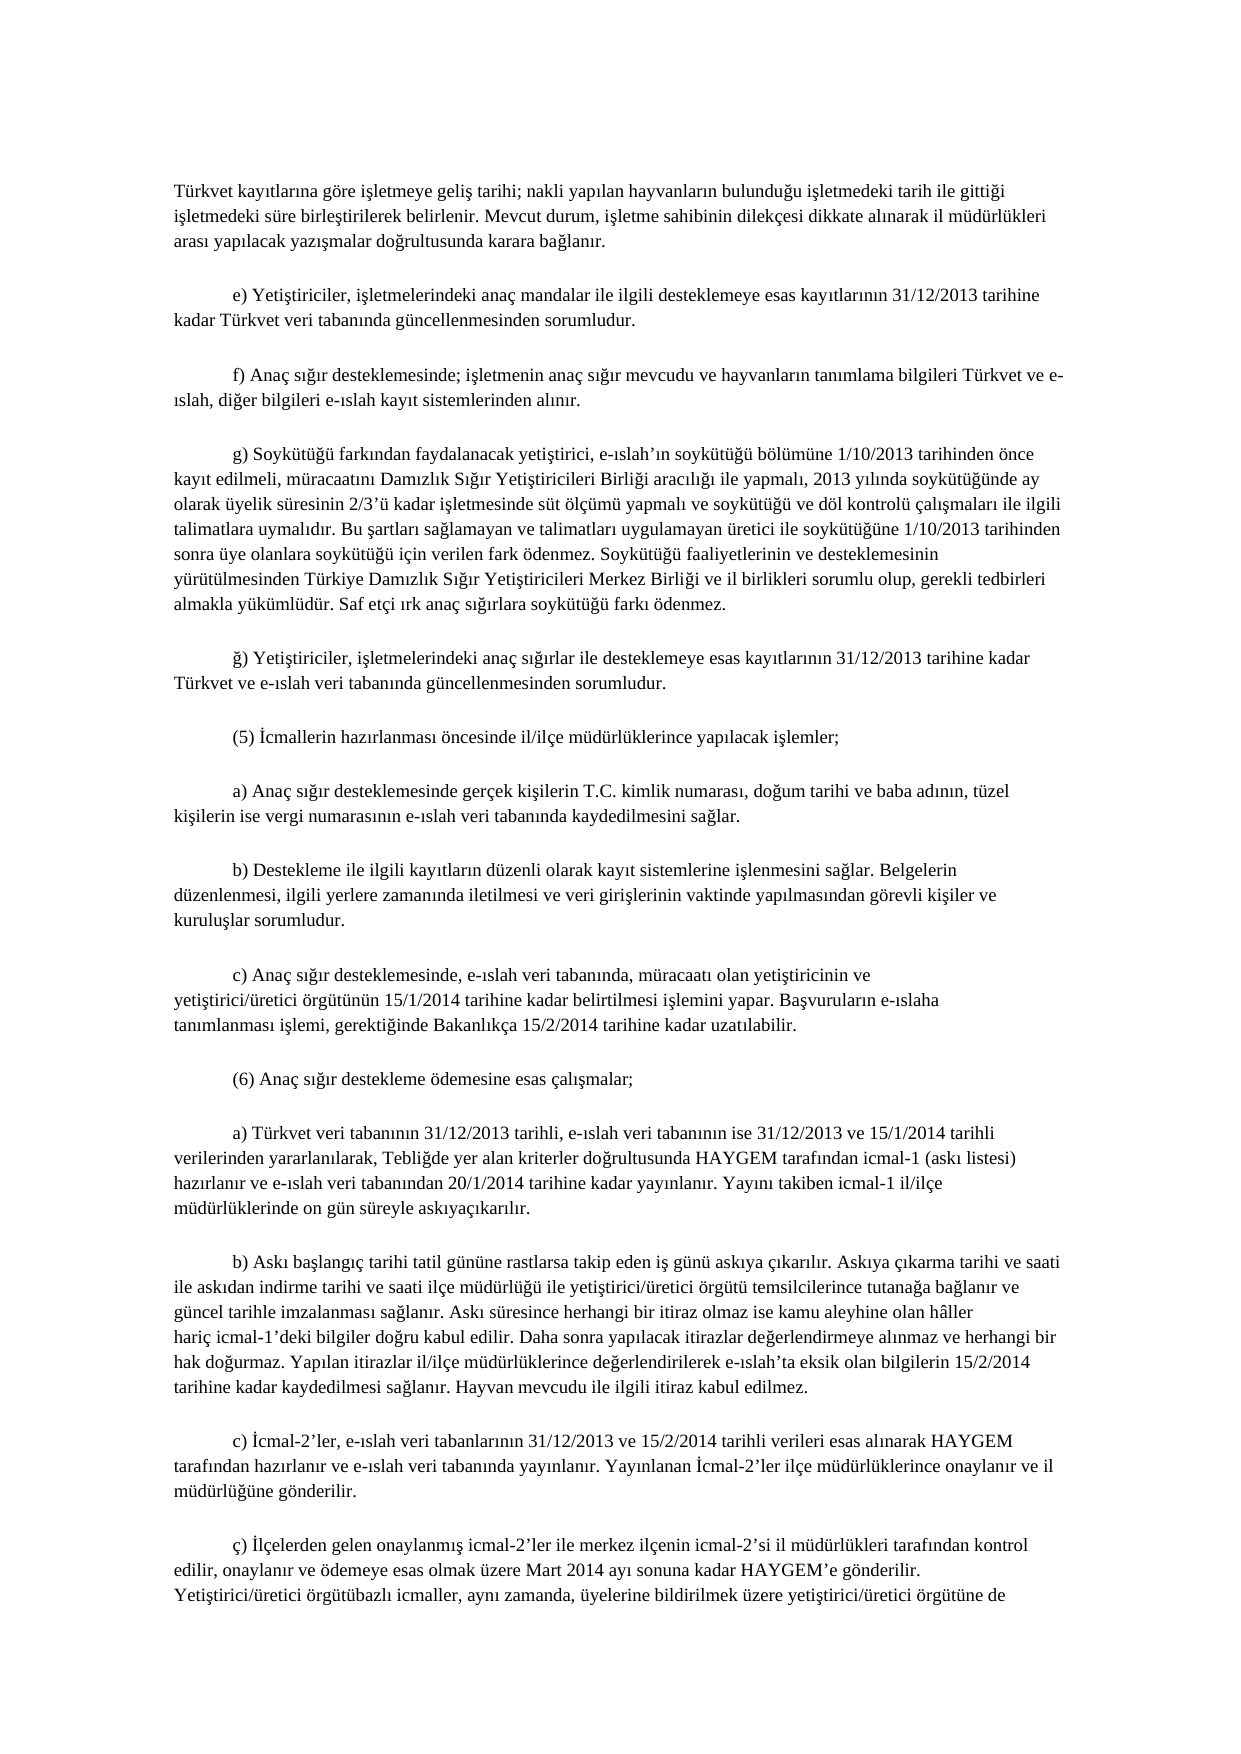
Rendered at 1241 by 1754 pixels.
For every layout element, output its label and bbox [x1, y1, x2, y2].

table_header [146, 148, 1094, 1606]
